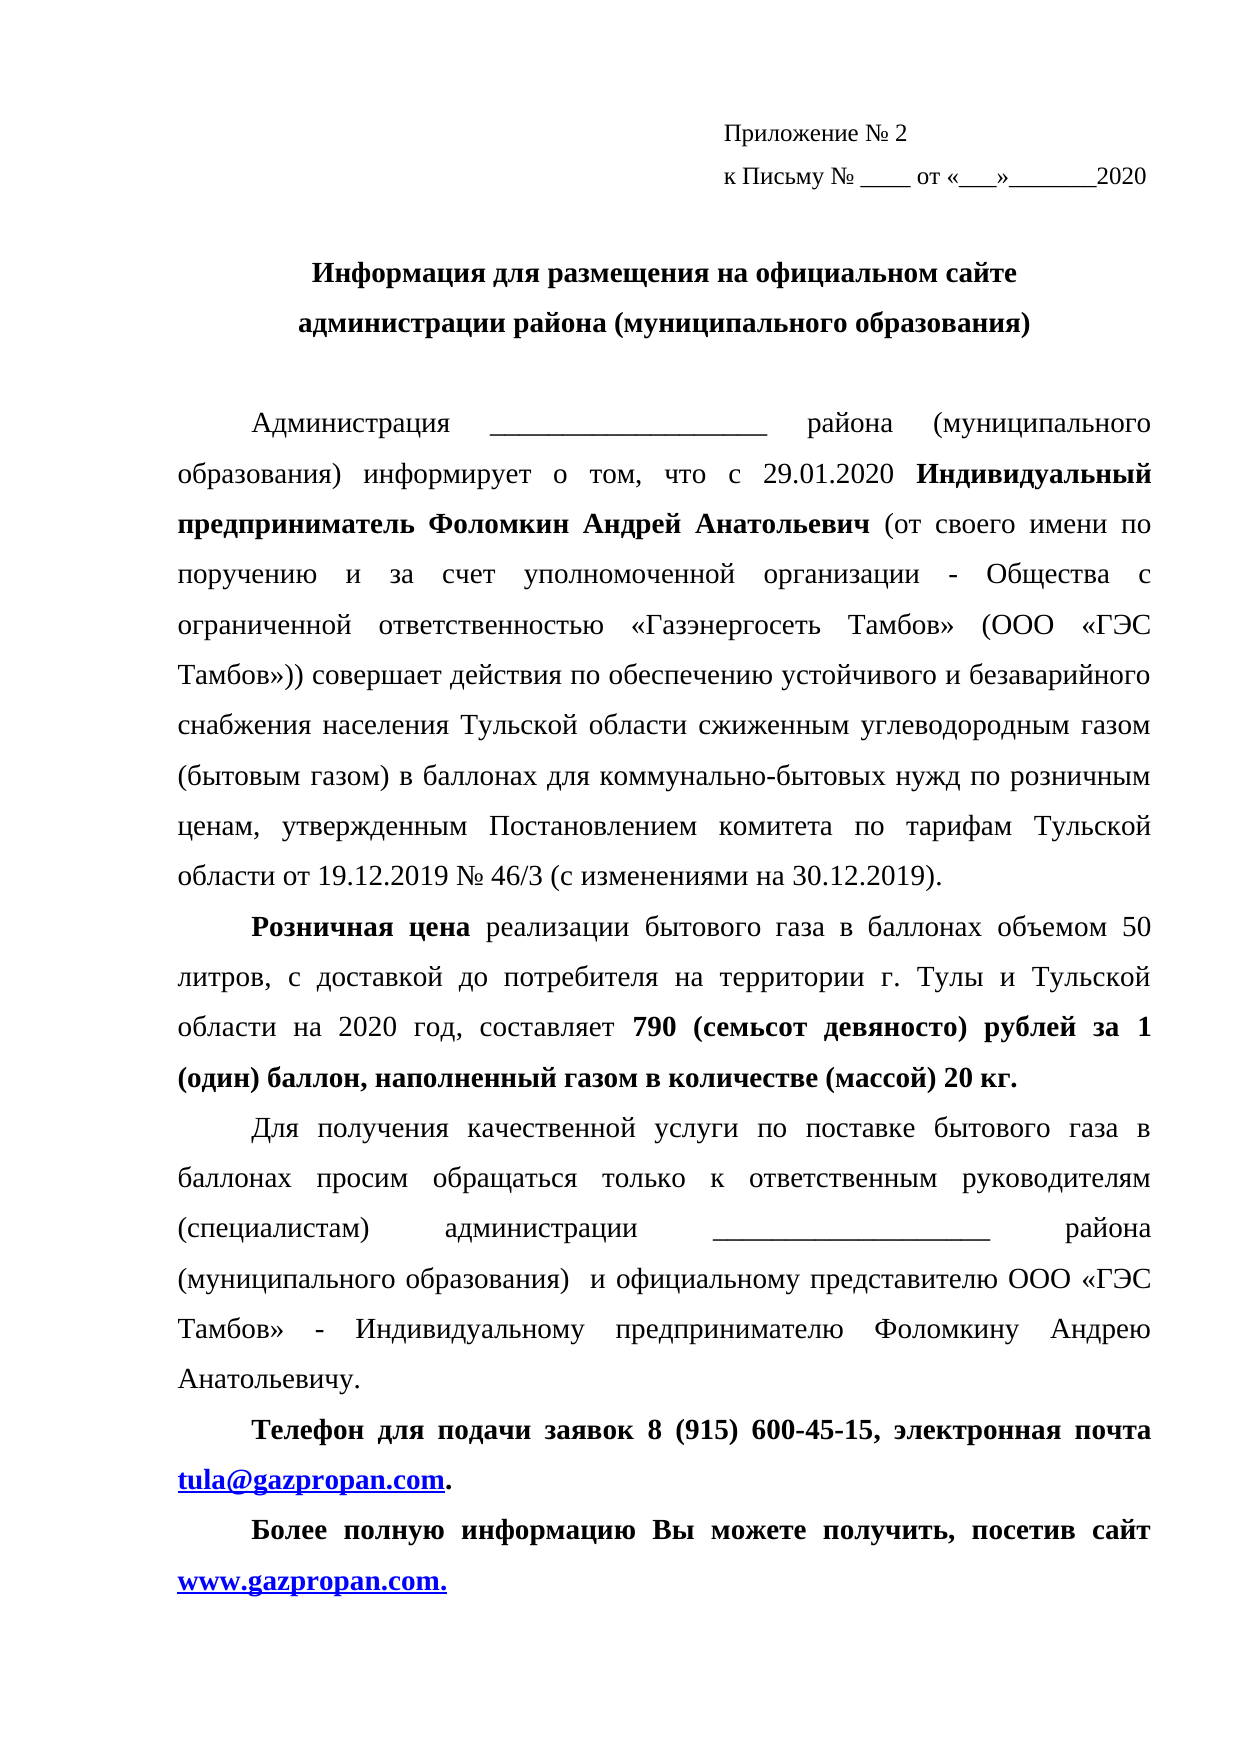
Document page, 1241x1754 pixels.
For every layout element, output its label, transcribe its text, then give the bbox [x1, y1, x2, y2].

text Для получения качественной услуги по поставке бытового газа в баллонах просим обращаться только к ответственным руководителям (специалистам) администрации ___________________ района (муниципального образования) и официальному представителю ООО «ГЭС Тамбов» - Индивидуальному предпринимателю Фоломкину Андрею Анатольевичу. [177, 1110, 1152, 1395]
text администрации района (муниципального образования) [177, 305, 1152, 338]
text Информация для размещения на официальном сайте [177, 255, 1152, 288]
text Приложение № 2 [177, 118, 1152, 147]
text Розничная цена реализации бытового газа в баллонах объемом 50 литров, с доставкой до потребителя на территории г. Тулы и Тульской области на 2020 год, составляет 790 (семьсот девяносто) рублей за 1 (один) баллон, наполненный газом в количестве (массой) 20 кг. [177, 909, 1152, 1093]
text Более полную информацию Вы можете получить, посетив сайт www.gazpropan.com. [177, 1512, 1152, 1596]
text Телефон для подачи заявок 8 (915) 600-45-15, электронная почта tula@gazpropan.com. [177, 1412, 1152, 1496]
text к Письму № ____ от «___»_______2020 [177, 161, 1152, 190]
text Администрация ___________________ района (муниципального образования) информирует о том, что с 29.01.2020 Индивидуальный предприниматель Фоломкин Андрей Анатольевич (от своего имени по поручению и за счет уполномоченной организации - Общества с ограниченной ответственностью «Газэнергосеть Тамбов» (ООО «ГЭС Тамбов»)) совершает действия по обеспечению устойчивого и безаварийного снабжения населения Тульской области сжиженным углеводородным газом (бытовым газом) в баллонах для коммунально-бытовых нужд по розничным ценам, утвержденным Постановлением комитета по тарифам Тульской области от 19.12.2019 № 46/3 (с изменениями на 30.12.2019). [177, 406, 1152, 892]
